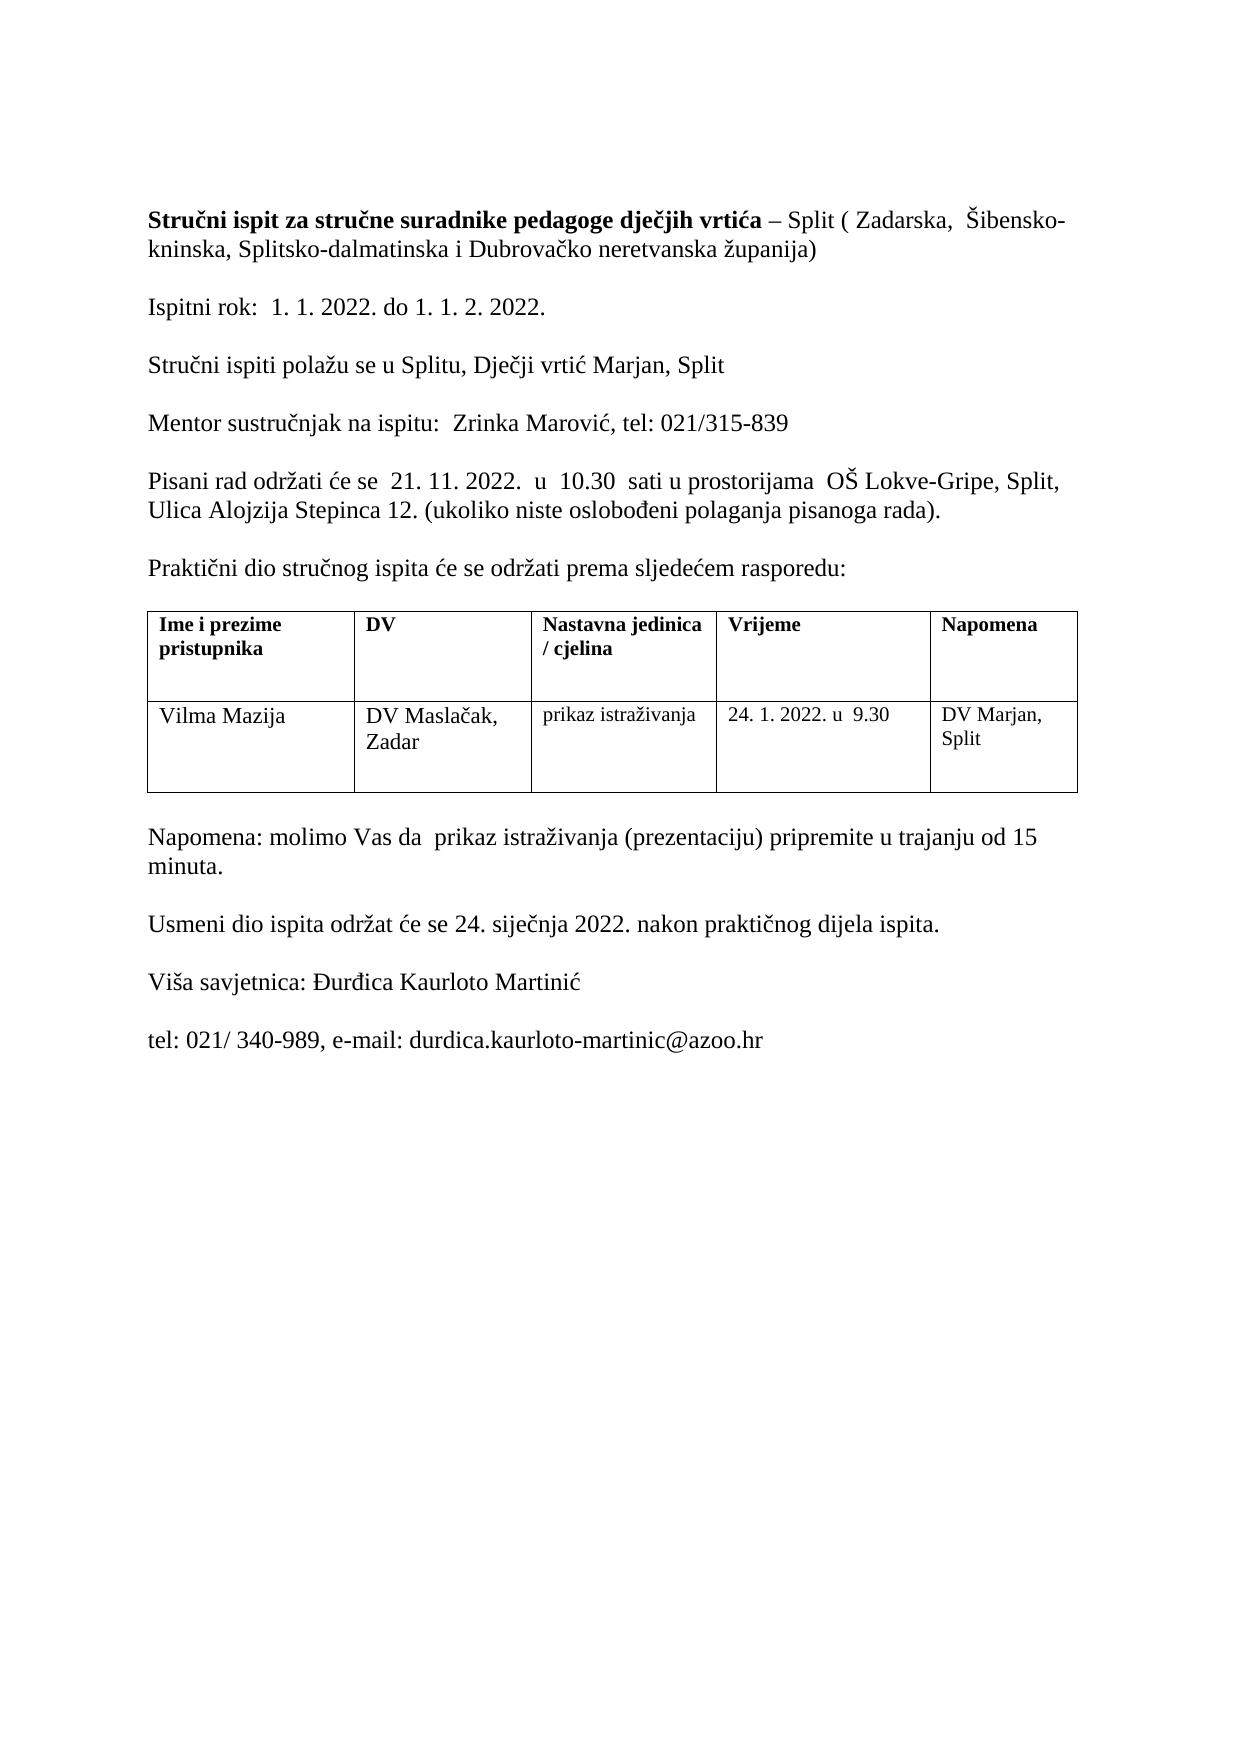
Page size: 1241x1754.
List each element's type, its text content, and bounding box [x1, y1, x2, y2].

table_cell 24. 1. 2022. u 9.30 [717, 702, 930, 792]
text Viša savjetnica: Đurđica Kaurloto Martinić [148, 967, 1093, 996]
table_header Ime i prezime pristupnika [148, 612, 354, 701]
text Pisani rad održati će se 21. 11. 2022. u 10.30 sati u prostorijama OŠ Lokve-Gripe, Split, Ulica Alojzija Stepinca 12. (ukoliko niste oslobođeni polaganja pisanoga rada). [148, 466, 1093, 523]
text Napomena: molimo Vas da prikaz istraživanja (prezentaciju) pripremite u trajanju od 15 minuta. [148, 822, 1093, 880]
text Mentor sustručnjak na ispitu: Zrinka Marović, tel: 021/315-839 [148, 408, 1093, 437]
text Usmeni dio ispita održat će se 24. siječnja 2022. nakon praktičnog dijela ispita. [148, 909, 1093, 938]
table_cell DV Maslačak, Zadar [355, 702, 531, 792]
text Praktični dio stručnog ispita će se održati prema sljedećem rasporedu: [148, 553, 1093, 581]
text Stručni ispit za stručne suradnike pedagoge dječjih vrtića – Split ( Zadarska, Šibensko-kninska, Splitsko-dalmatinska i Dubrovačko neretvanska županija) [148, 206, 1093, 263]
table_cell DV Marjan, Split [931, 702, 1077, 792]
table_header Vrijeme [717, 612, 930, 701]
table_header Nastavna jedinica / cjelina [532, 612, 716, 701]
table_header DV [355, 612, 531, 701]
table_cell prikaz istraživanja [532, 702, 716, 792]
table_header Napomena [931, 612, 1077, 701]
text Stručni ispiti polažu se u Splitu, Dječji vrtić Marjan, Split [148, 350, 1093, 379]
table_cell Vilma Mazija [148, 702, 354, 792]
text tel: 021/ 340-989, e-mail: durdica.kaurloto-martinic@azoo.hr [148, 1025, 1093, 1054]
text Ispitni rok: 1. 1. 2022. do 1. 1. 2. 2022. [148, 292, 1093, 321]
